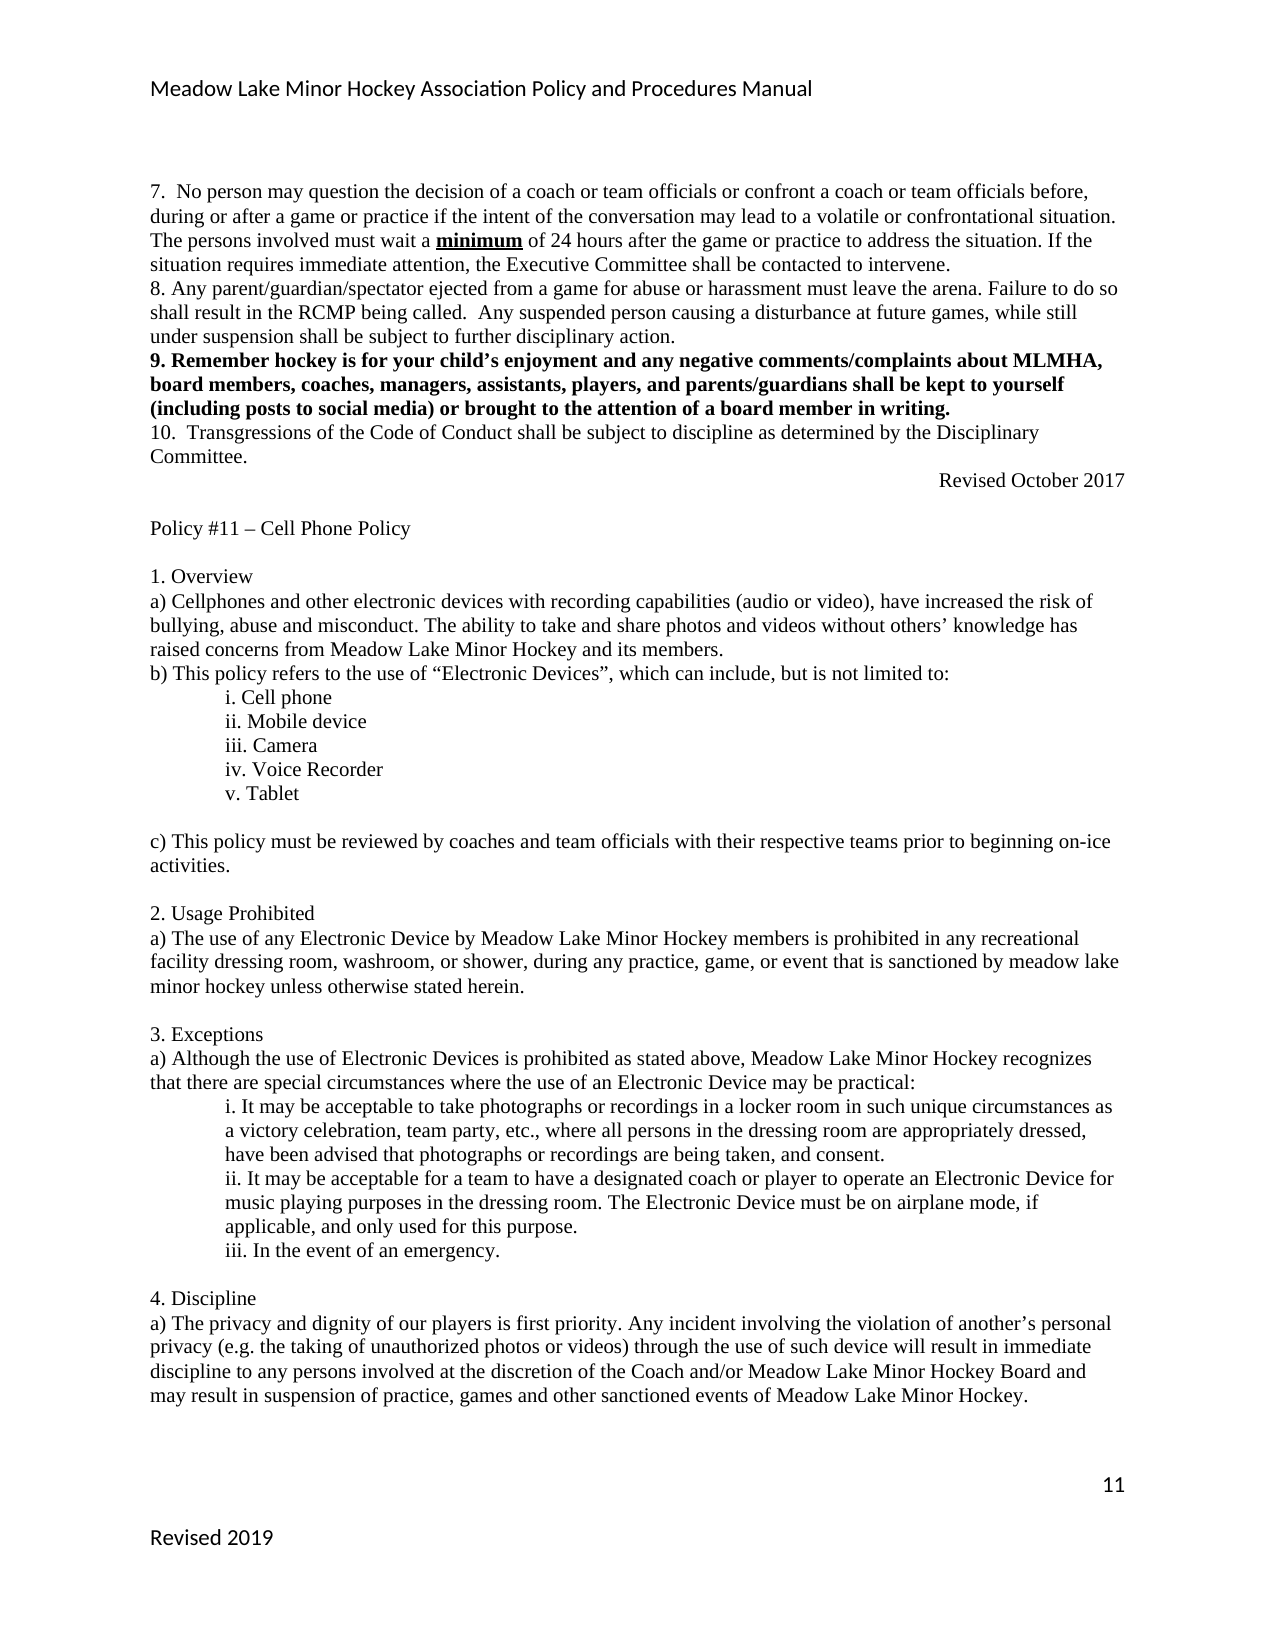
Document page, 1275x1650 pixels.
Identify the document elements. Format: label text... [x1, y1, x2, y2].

text 7. No person may question the decision of a coach or team officials or confront a coach or team officials before, during or after a game or practice if the intent of the conversation may lead to a volatile or confrontational situation. The persons involved must wait a minimum of 24 hours after the game or practice to address the situation. If the situation requires immediate attention, the Executive Committee shall be contacted to intervene. [150, 179, 1125, 276]
text ii. It may be acceptable for a team to have a designated coach or player to operate an Electronic Device for music playing purposes in the dressing room. The Electronic Device must be on airplane mode, if applicable, and only used for this purpose. [225, 1166, 1125, 1238]
text 8. Any parent/guardian/spectator ejected from a game for abuse or harassment must leave the arena. Failure to do so shall result in the RCMP being called. Any suspended person causing a disturbance at future games, while still under suspension shall be subject to further disciplinary action. [150, 276, 1125, 348]
text 2. Usage Prohibited [150, 901, 1125, 925]
text i. It may be acceptable to take photographs or recordings in a locker room in such unique circumstances as a victory celebration, team party, etc., where all persons in the dressing room are appropriately dressed, have been advised that photographs or recordings are being taken, and consent. [225, 1094, 1125, 1166]
text iv. Voice Recorder [150, 757, 1125, 781]
text 3. Exceptions [150, 1022, 1125, 1046]
text iii. Camera [150, 733, 1125, 757]
text v. Tablet [150, 781, 1125, 805]
text ii. Mobile device [150, 709, 1125, 733]
text 10. Transgressions of the Code of Conduct shall be subject to discipline as determined by the Disciplinary Committee. [150, 420, 1125, 468]
text iii. In the event of an emergency. [150, 1238, 1125, 1262]
text a) The use of any Electronic Device by Meadow Lake Minor Hockey members is prohibited in any recreational facility dressing room, washroom, or shower, during any practice, game, or event that is sanctioned by meadow lake minor hockey unless otherwise stated herein. [150, 925, 1125, 998]
text i. Cell phone [150, 685, 1125, 709]
text 9. Remember hockey is for your child’s enjoyment and any negative comments/complaints about MLMHA, board members, coaches, managers, assistants, players, and parents/guardians shall be kept to yourself (including posts to social media) or brought to the attention of a board member in writing. [150, 348, 1125, 420]
text a) The privacy and dignity of our players is first priority. Any incident involving the violation of another’s personal privacy (e.g. the taking of unauthorized photos or videos) through the use of such device will result in immediate discipline to any persons involved at the discretion of the Coach and/or Meadow Lake Minor Hockey Board and may result in suspension of practice, games and other sanctioned events of Meadow Lake Minor Hockey. [150, 1310, 1125, 1407]
text a) Cellphones and other electronic devices with recording capabilities (audio or video), have increased the risk of bullying, abuse and misconduct. The ability to take and share photos and videos without others’ knowledge has raised concerns from Meadow Lake Minor Hockey and its members. [150, 588, 1125, 661]
text b) This policy refers to the use of “Electronic Devices”, which can include, but is not limited to: [150, 661, 1125, 685]
text a) Although the use of Electronic Devices is prohibited as stated above, Meadow Lake Minor Hockey recognizes that there are special circumstances where the use of an Electronic Device may be practical: [150, 1046, 1125, 1094]
text Revised October 2017 [150, 468, 1125, 492]
text 1. Overview [150, 564, 1125, 588]
text 4. Discipline [150, 1286, 1125, 1310]
text c) This policy must be reviewed by coaches and team officials with their respective teams prior to beginning on-ice activities. [150, 829, 1125, 877]
text Policy #11 – Cell Phone Policy [150, 516, 1125, 540]
